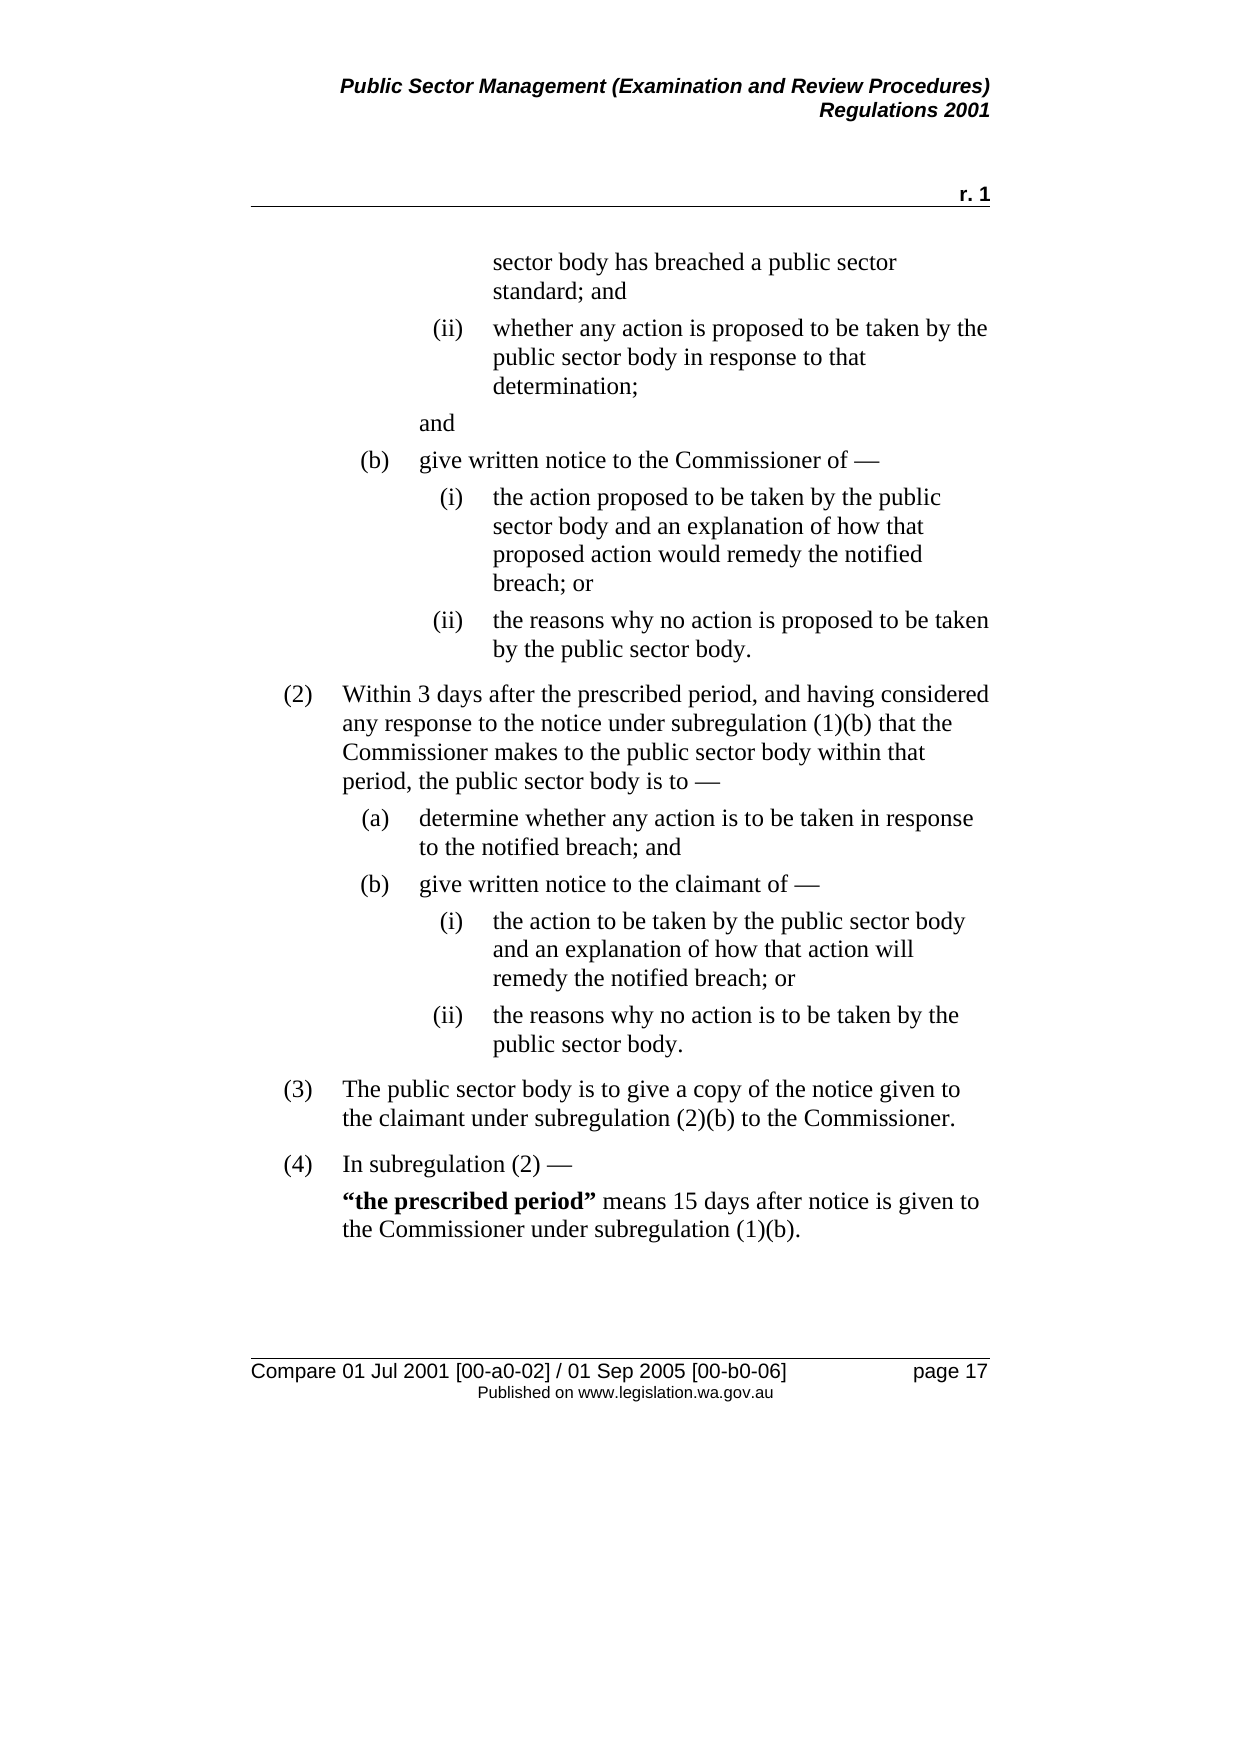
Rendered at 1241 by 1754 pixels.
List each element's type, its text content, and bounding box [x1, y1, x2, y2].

text (ii) the reasons why no action is to be taken by the public sector body. [251, 1000, 990, 1058]
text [251, 247, 990, 305]
text (b) give written notice to the Commissioner of — [251, 445, 990, 474]
text and [251, 408, 990, 437]
text (4) In subregulation (2) — [251, 1149, 990, 1177]
text (a) determine whether any action is to be taken in response to the notified breach; and [251, 803, 990, 860]
text (ii) whether any action is proposed to be taken by the public sector body in response to that determination; [251, 313, 990, 399]
text (2) Within 3 days after the prescribed period, and having considered any response to the notice under subregulation (1)(b) that the Commissioner makes to the public sector body within that period, the public sector body is to — [251, 679, 990, 794]
text (b) give written notice to the claimant of — [251, 869, 990, 897]
text (3) The public sector body is to give a copy of the notice given to the claimant under subregulation (2)(b) to the Commissioner. [251, 1074, 990, 1132]
text (i) the action proposed to be taken by the public sector body and an explanation of how that proposed action would remedy the notified breach; or [251, 482, 990, 597]
text (ii) the reasons why no action is proposed to be taken by the public sector body. [251, 605, 990, 663]
text “the prescribed period” means 15 days after notice is given to the Commissioner under subregulation (1)(b). [251, 1186, 990, 1243]
text (i) the action to be taken by the public sector body and an explanation of how that action will remedy the notified breach; or [251, 906, 990, 992]
